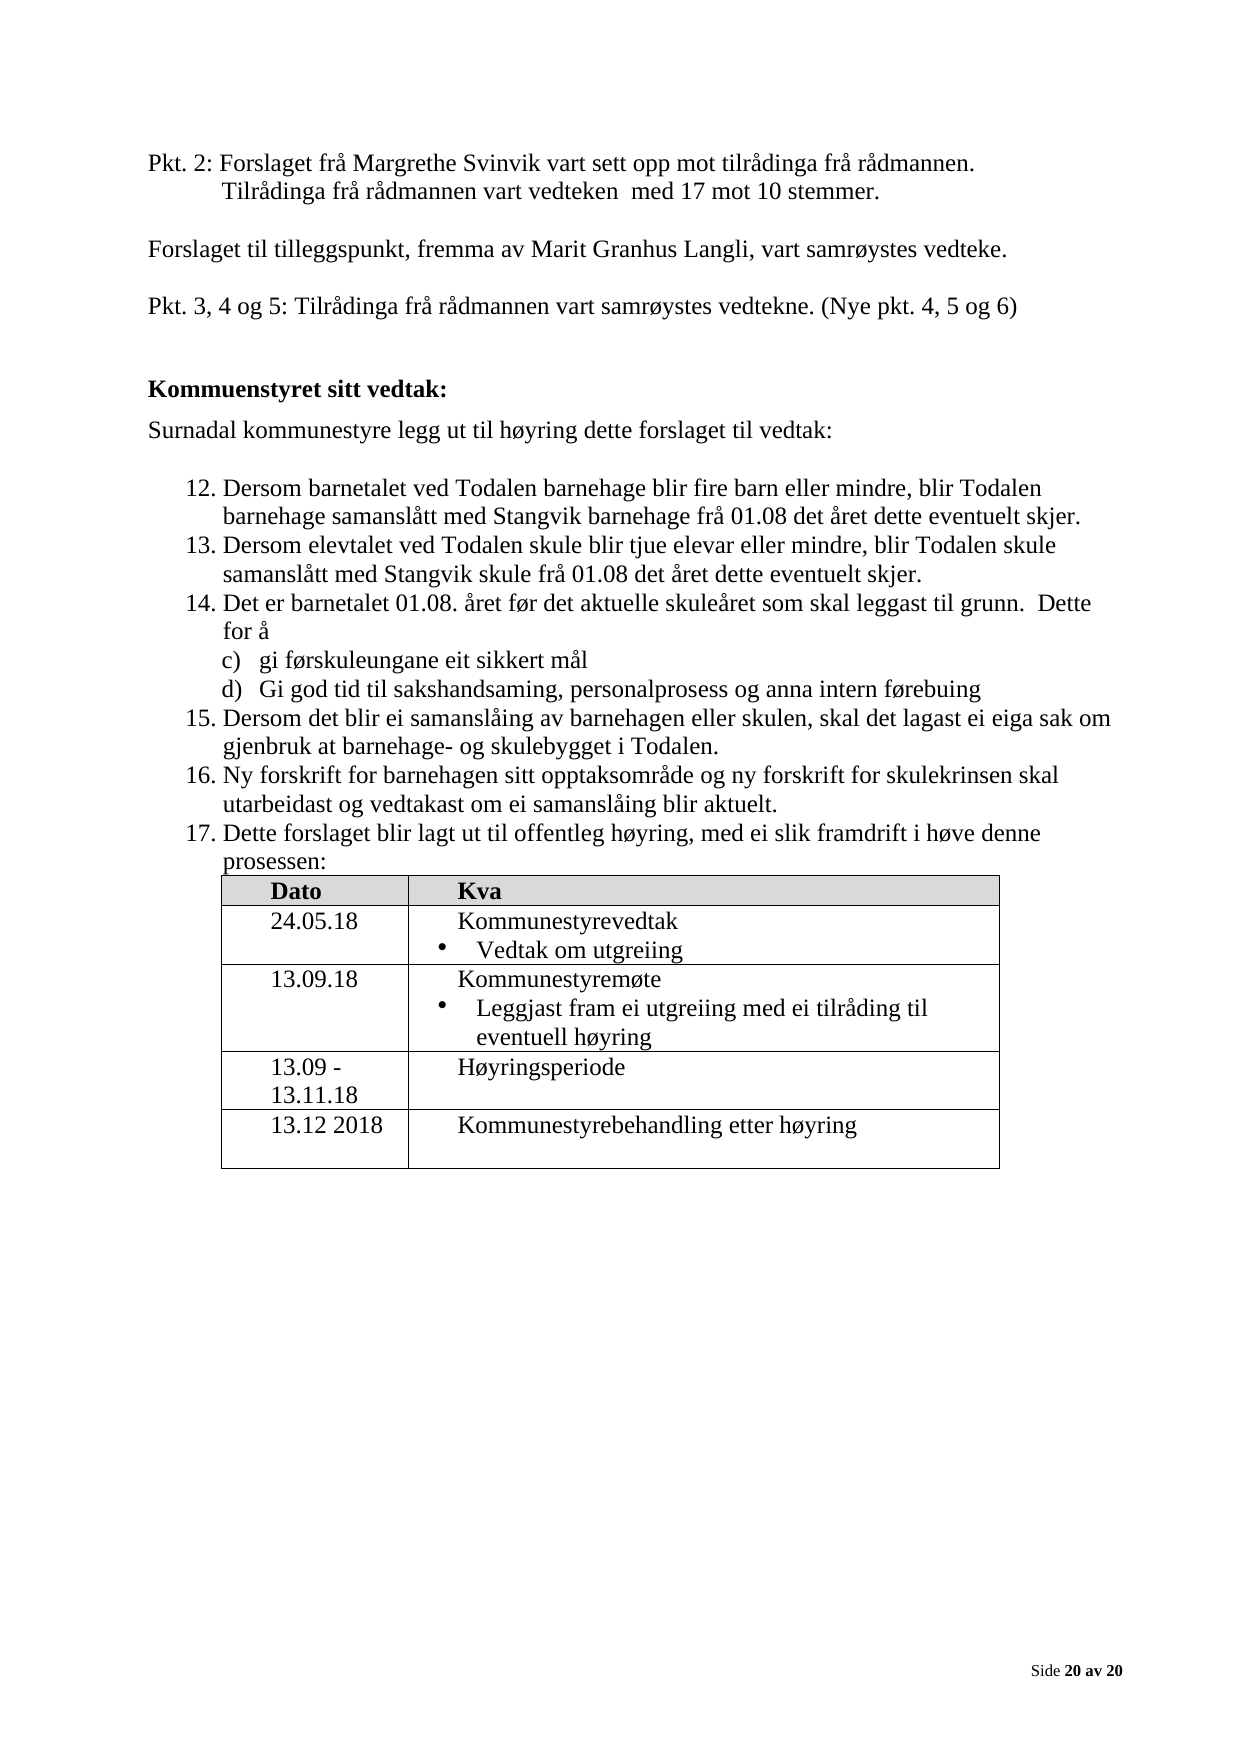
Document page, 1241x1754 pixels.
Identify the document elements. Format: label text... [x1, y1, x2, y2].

list Gi god tid til sakshandsaming, personalprosess og anna intern førebuing [221, 674, 1125, 703]
list Ny forskrift for barnehagen sitt opptaksområde og ny forskrift for skulekrinsen skal utarbeidast og vedtakast om ei samanslåing blir aktuelt. [185, 760, 1125, 818]
subtitle Kommuenstyret sitt vedtak: [148, 374, 1125, 403]
table_cell 13.12 2018 [222, 1110, 408, 1168]
text Forslaget til tilleggspunkt, fremma av Marit Granhus Langli, vart samrøystes vedteke. [148, 234, 1125, 263]
list Dersom det blir ei samanslåing av barnehagen eller skulen, skal det lagast ei eiga sak om gjenbruk at barnehage- og skulebygget i Todalen. [185, 703, 1125, 760]
text Pkt. 3, 4 og 5: Tilrådinga frå rådmannen vart samrøystes vedtekne. (Nye pkt. 4, 5 og 6) [148, 291, 1125, 320]
text Pkt. 2: Forslaget frå Margrethe Svinvik vart sett opp mot tilrådinga frå rådmannen. [148, 148, 1125, 176]
table_header Kva [409, 876, 999, 905]
table_cell Høyringsperiode [409, 1052, 999, 1109]
list Det er barnetalet 01.08. året før det aktuelle skuleåret som skal leggast til grunn. Dette for å [185, 588, 1125, 645]
text Surnadal kommunestyre legg ut til høyring dette forslaget til vedtak: [148, 415, 1125, 444]
table_cell Kommunestyrebehandling etter høyring [409, 1110, 999, 1168]
list Dette forslaget blir lagt ut til offentleg høyring, med ei slik framdrift i høve denne prosessen: [185, 818, 1125, 875]
table_cell Kommunestyrevedtak Vedtak om utgreiing [409, 906, 999, 963]
list Dersom barnetalet ved Todalen barnehage blir fire barn eller mindre, blir Todalen barnehage samanslått med Stangvik barnehage frå 01.08 det året dette eventuelt skjer. [185, 473, 1125, 530]
table_cell 13.09.18 [222, 965, 408, 1051]
text Tilrådinga frå rådmannen vart vedteken med 17 mot 10 stemmer. [148, 176, 1125, 205]
table_header Dato [222, 876, 408, 905]
table_cell Kommunestyremøte Leggjast fram ei utgreiing med ei tilråding til eventuell høyring [409, 965, 999, 1051]
list gi førskuleungane eit sikkert mål [221, 645, 1125, 674]
list Dersom elevtalet ved Todalen skule blir tjue elevar eller mindre, blir Todalen skule samanslått med Stangvik skule frå 01.08 det året dette eventuelt skjer. [185, 530, 1125, 588]
table_cell 24.05.18 [222, 906, 408, 963]
table_cell 13.09 - 13.11.18 [222, 1052, 408, 1109]
